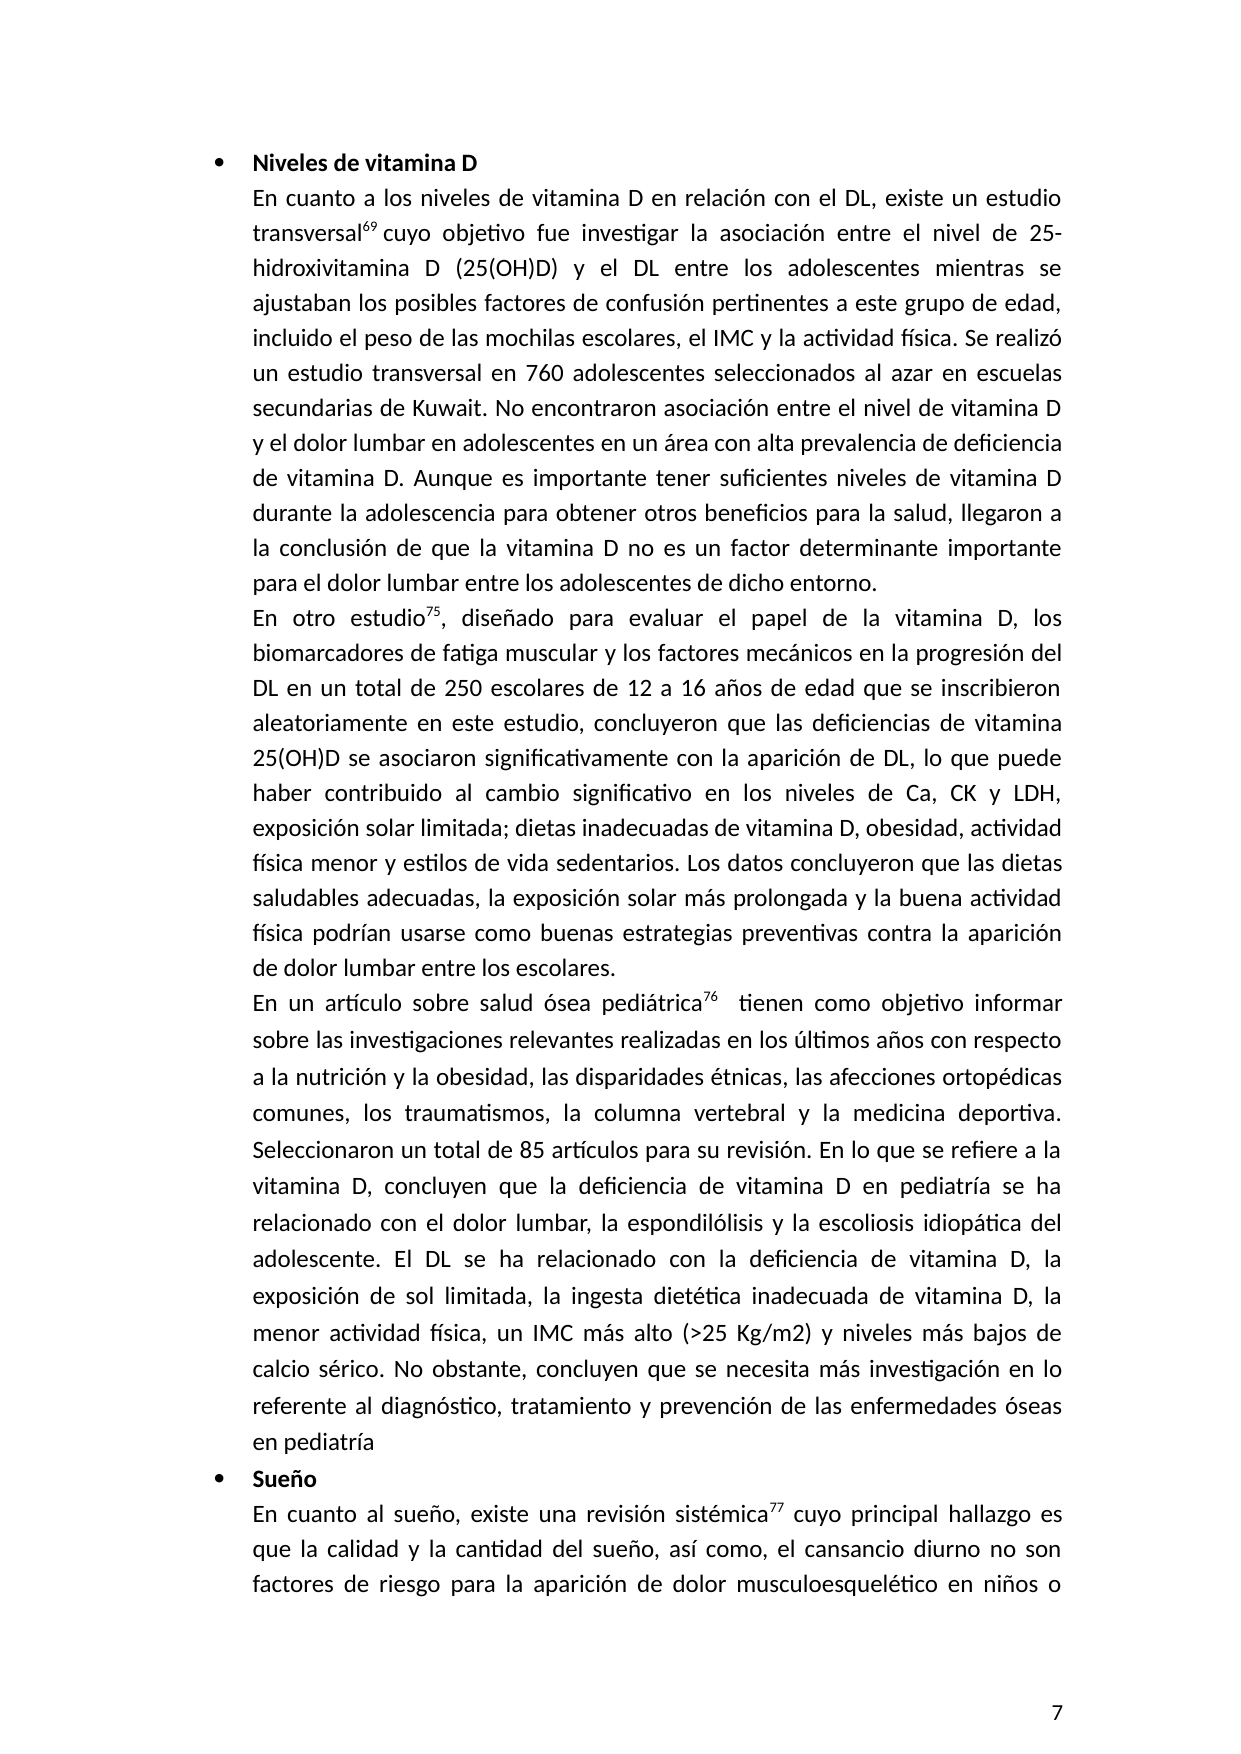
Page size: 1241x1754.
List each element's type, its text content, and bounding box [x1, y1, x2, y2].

list Sueño [215, 1463, 1063, 1493]
list Niveles de vitamina D [215, 148, 1063, 178]
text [252, 1498, 1063, 1598]
text En cuanto a los niveles de vitamina D en relación con el DL, existe un estudio transversal69 cuyo objetivo fue investigar la asociación entre el nivel de 25-hidroxivitamina D (25(OH)D) y el DL entre los adolescentes mientras se ajustaban los posibles factores de confusión pertinentes a este grupo de edad, incluido el peso de las mochilas escolares, el IMC y la actividad física. Se realizó un estudio transversal en 760 adolescentes seleccionados al azar en escuelas secundarias de Kuwait. No encontraron asociación entre el nivel de vitamina D y el dolor lumbar en adolescentes en un área con alta prevalencia de deficiencia de vitamina D. Aunque es importante tener suficientes niveles de vitamina D durante la adolescencia para obtener otros beneficios para la salud, llegaron a la conclusión de que la vitamina D no es un factor determinante importante para el dolor lumbar entre los adolescentes de dicho entorno. [252, 183, 1063, 598]
text En un artículo sobre salud ósea pediátrica tienen como objetivo informar sobre las investigaciones relevantes realizadas en los últimos años con respecto a la nutrición y la obesidad, las disparidades étnicas, las afecciones ortopédicas comunes, los traumatismos, la columna vertebral y la medicina deportiva. Seleccionaron un total de 85 artículos para su revisión. En lo que se refiere a la vitamina D, concluyen que la deficiencia de vitamina D en pediatría se ha relacionado con el dolor lumbar, la espondilólisis y la escoliosis idiopática del adolescente. El DL se ha relacionado con la deficiencia de vitamina D, la exposición de sol limitada, la ingesta dietética inadecuada de vitamina D, la menor actividad física, un IMC más alto (>25 Kg/m2) y niveles más bajos de calcio sérico. No obstante, concluyen que se necesita más investigación en lo referente al diagnóstico, tratamiento y prevención de las enfermedades óseas en pediatría [252, 988, 1063, 1457]
text En otro estudio, diseñado para evaluar el papel de la vitamina D, los biomarcadores de fatiga muscular y los factores mecánicos en la progresión del DL en un total de 250 escolares de 12 a 16 años de edad que se inscribieron aleatoriamente en este estudio, concluyeron que las deficiencias de vitamina 25(OH)D se asociaron significativamente con la aparición de DL, lo que puede haber contribuido al cambio significativo en los niveles de Ca, CK y LDH, exposición solar limitada; dietas inadecuadas de vitamina D, obesidad, actividad física menor y estilos de vida sedentarios. Los datos concluyeron que las dietas saludables adecuadas, la exposición solar más prolongada y la buena actividad física podrían usarse como buenas estrategias preventivas contra la aparición de dolor lumbar entre los escolares. [252, 603, 1063, 983]
